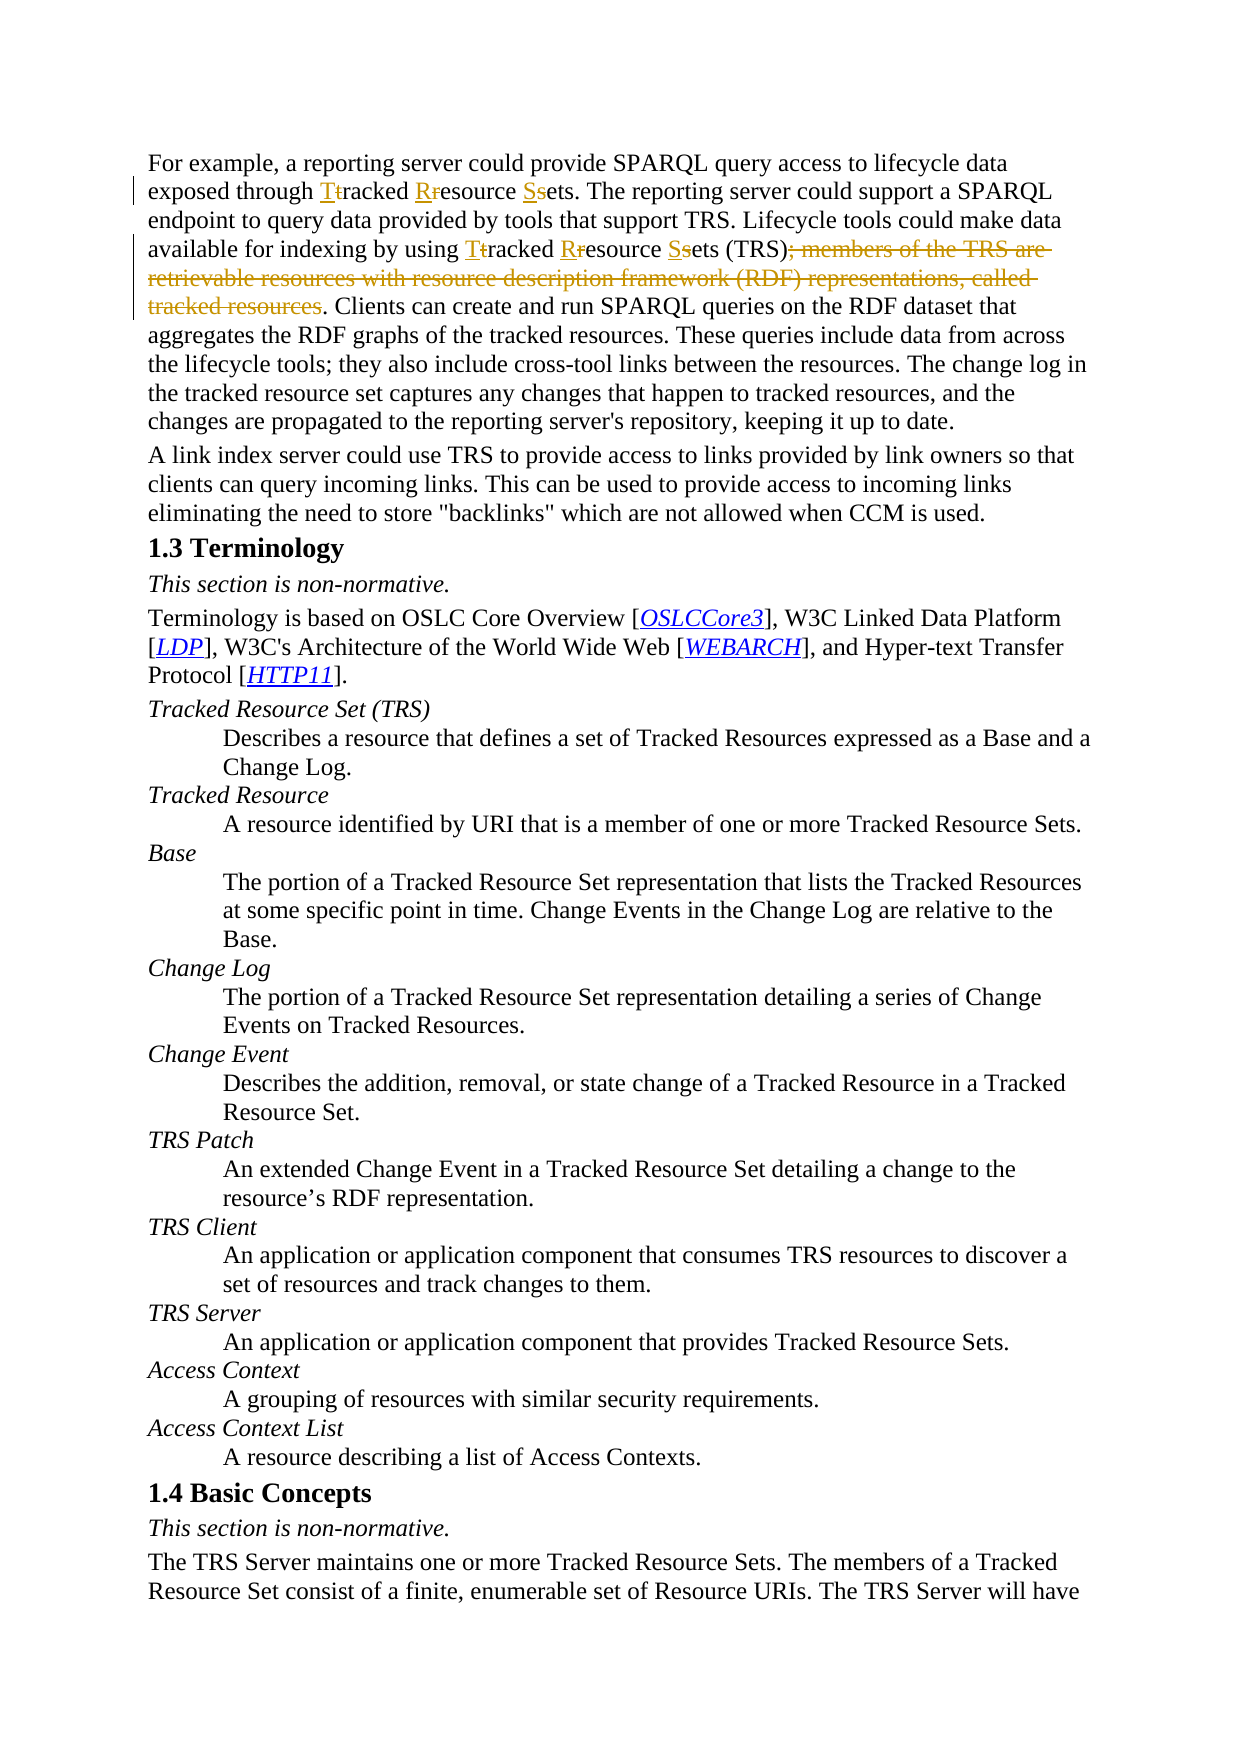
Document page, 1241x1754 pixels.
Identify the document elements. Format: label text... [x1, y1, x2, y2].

text An application or application component that consumes TRS resources to discover a set of resources and track changes to them. [223, 1241, 1093, 1298]
text The portion of a Tracked Resource Set representation detailing a series of Change Events on Tracked Resources. [223, 982, 1093, 1039]
text Access Context [148, 1356, 1093, 1384]
text Describes a resource that defines a set of Tracked Resources expressed as a Base and a Change Log. [223, 723, 1093, 781]
text Tracked Resource [148, 781, 1093, 809]
text TRS Patch [148, 1126, 1093, 1154]
text Terminology is based on OSLC Core Overview [OSLCCore3], W3C Linked Data Platform [LDP], W3C's Architecture of the World Wide Web [WEBARCH], and Hyper-text Transfer Protocol [HTTP11]. [148, 603, 1093, 689]
text Change Event [148, 1039, 1093, 1068]
text A resource identified by URI that is a member of one or more Tracked Resource Sets. [223, 809, 1093, 838]
text Tracked Resource Set (TRS) [148, 694, 1093, 723]
text The portion of a Tracked Resource Set representation that lists the Tracked Resources at some specific point in time. Change Events in the Change Log are relative to the Base. [223, 867, 1093, 953]
text A resource describing a list of Access Contexts. [223, 1442, 1093, 1471]
text TRS Client [148, 1212, 1093, 1241]
text Describes the addition, removal, or state change of a Tracked Resource in a Tracked Resource Set. [223, 1068, 1093, 1126]
text This section is non-normative. [148, 1513, 1093, 1542]
text Change Log [148, 953, 1093, 982]
text TRS Server [148, 1298, 1093, 1327]
text 1.4 Basic Concepts [148, 1476, 1093, 1508]
text An application or application component that provides Tracked Resource Sets. [223, 1327, 1093, 1356]
text Access Context List [148, 1413, 1093, 1442]
text 1.3 Terminology [148, 532, 1093, 564]
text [148, 1547, 1093, 1604]
text For example, a reporting server could provide SPARQL query access to lifecycle data exposed through racked esource ets. The reporting server could support a SPARQL endpoint to query data provided by tools that support TRS. Lifecycle tools could make data available for indexing by using racked esource ets (TRS). Clients can create and run SPARQL queries on the RDF dataset that aggregates the RDF graphs of the tracked resources. These queries include data from across the lifecycle tools; they also include cross-tool links between the resources. The change log in the tracked resource set captures any changes that happen to tracked resources, and the changes are propagated to the reporting server's repository, keeping it up to date. [148, 148, 1093, 435]
text An extended Change Event in a Tracked Resource Set detailing a change to the resource’s RDF representation. [223, 1154, 1093, 1212]
text A grouping of resources with similar security requirements. [223, 1384, 1093, 1413]
text Base [148, 838, 1093, 867]
text This section is non-normative. [148, 569, 1093, 598]
text A link index server could use TRS to provide access to links provided by link owners so that clients can query incoming links. This can be used to provide access to incoming links eliminating the need to store "backlinks" which are not allowed when CCM is used. [148, 440, 1093, 526]
